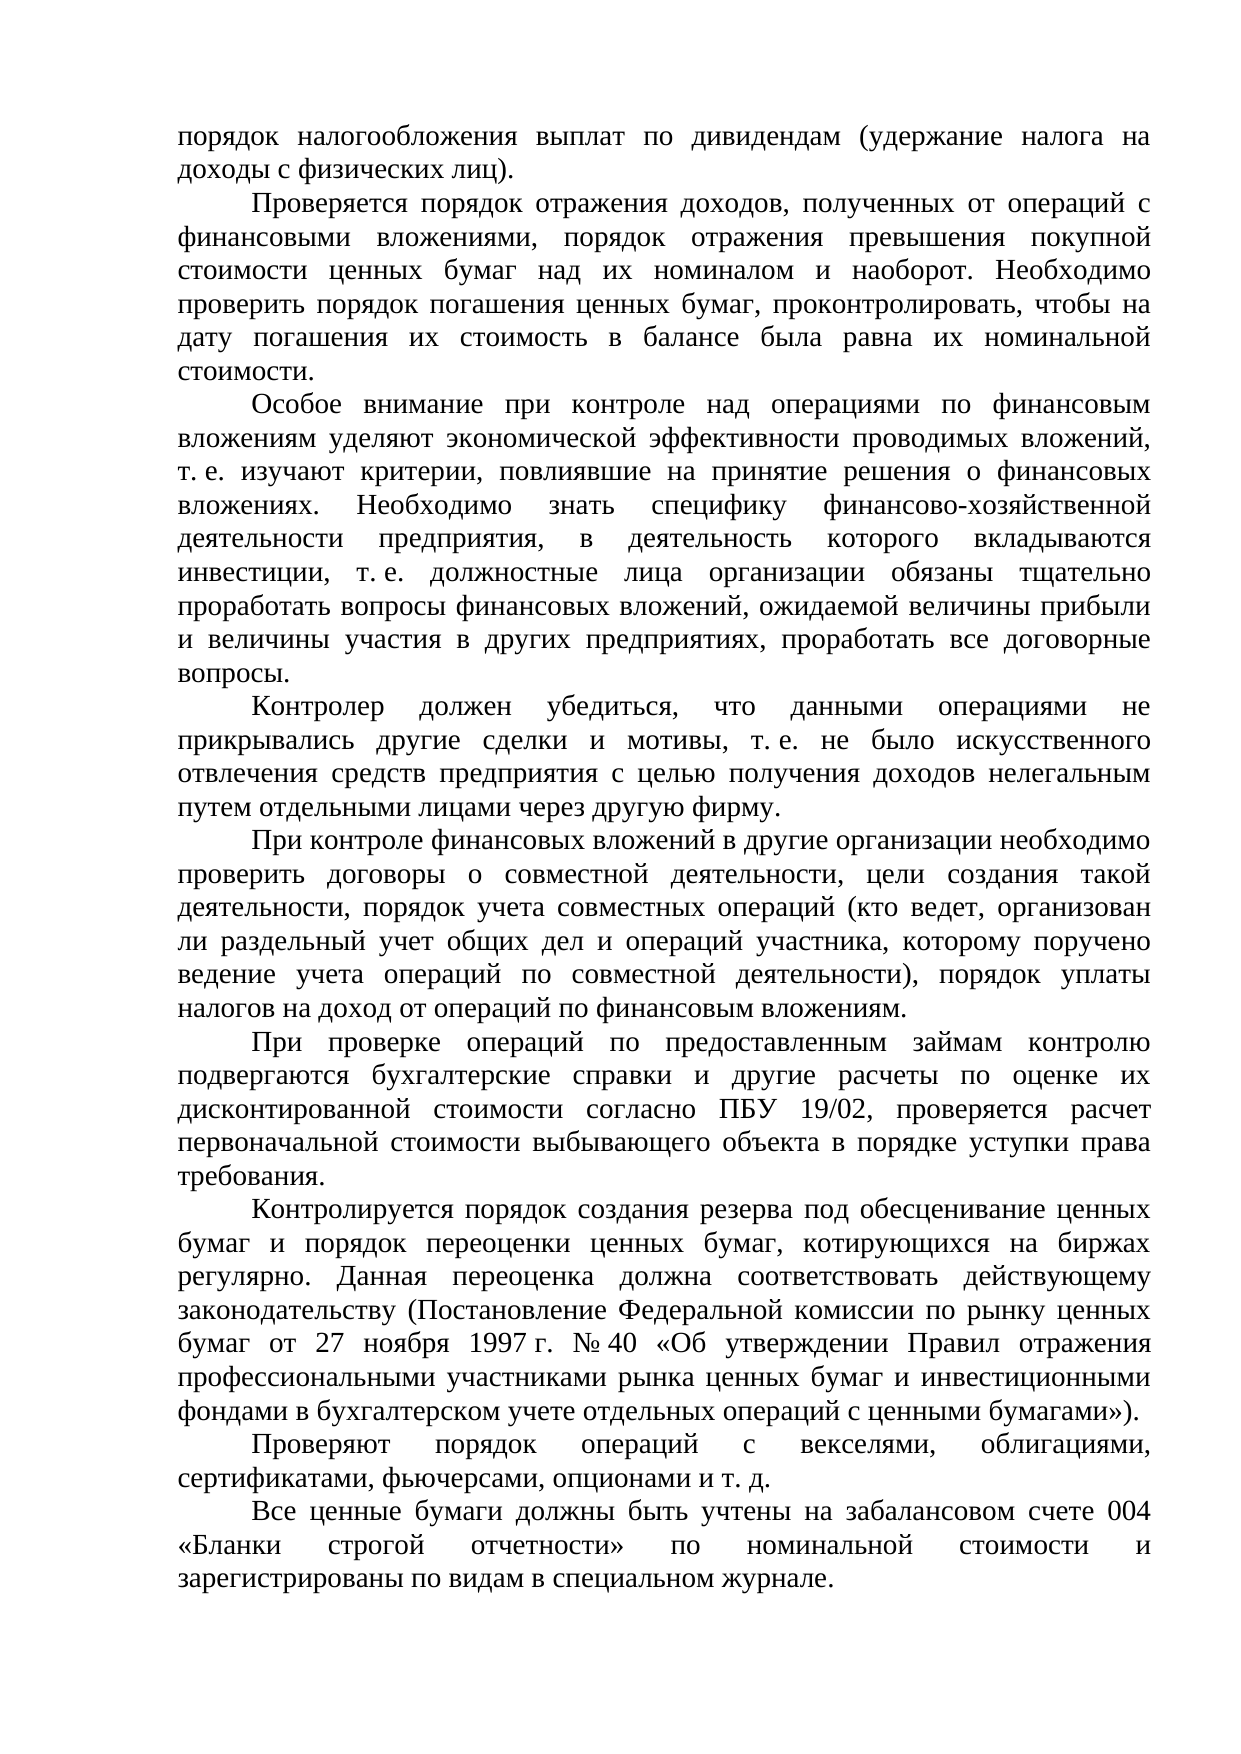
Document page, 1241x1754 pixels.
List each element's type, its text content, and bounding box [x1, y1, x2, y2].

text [177, 118, 1152, 185]
text Проверяют порядок операций с векселями, облигациями, сертификатами, фьючерсами, опционами и т. д. [177, 1426, 1152, 1493]
text Контролируется порядок создания резерва под обесценивание ценных бумаг и порядок переоценки ценных бумаг, котирующихся на биржах регулярно. Данная переоценка должна соответствовать действующему законодательству (Постановление Федеральной комиссии по рынку ценных бумаг от 27 ноября 1997 г. № 40 «Об утверждении Правил отражения профессиональными участниками рынка ценных бумаг и инвестиционными фондами в бухгалтерском учете отдельных операций с ценными бумагами»). [177, 1191, 1152, 1426]
text При проверке операций по предоставленным займам контролю подвергаются бухгалтерские справки и другие расчеты по оценке их дисконтированной стоимости согласно ПБУ 19/02, проверяется расчет первоначальной стоимости выбывающего объекта в порядке уступки права требования. [177, 1024, 1152, 1191]
text Проверяется порядок отражения доходов, полученных от операций с финансовыми вложениями, порядок отражения превышения покупной стоимости ценных бумаг над их номиналом и наоборот. Необходимо проверить порядок погашения ценных бумаг, проконтролировать, чтобы на дату погашения их стоимость в балансе была равна их номинальной стоимости. [177, 185, 1152, 386]
text Особое внимание при контроле над операциями по финансовым вложениям уделяют экономической эффективности проводимых вложений, т. е. изучают критерии, повлиявшие на принятие решения о финансовых вложениях. Необходимо знать специфику финансово-хозяйственной деятельности предприятия, в деятельность которого вкладываются инвестиции, т. е. должностные лица организации обязаны тщательно проработать вопросы финансовых вложений, ожидаемой величины прибыли и величины участия в других предприятиях, проработать все договорные вопросы. [177, 386, 1152, 688]
text Все ценные бумаги должны быть учтены на забалансовом счете 004 «Бланки строгой отчетности» по номинальной стоимости и зарегистрированы по видам в специальном журнале. [177, 1493, 1152, 1594]
text При контроле финансовых вложений в другие организации необходимо проверить договоры о совместной деятельности, цели создания такой деятельности, порядок учета совместных операций (кто ведет, организован ли раздельный учет общих дел и операций участника, которому поручено ведение учета операций по совместной деятельности), порядок уплаты налогов на доход от операций по финансовым вложениям. [177, 822, 1152, 1024]
text Контролер должен убедиться, что данными операциями не прикрывались другие сделки и мотивы, т. е. не было искусственного отвлечения средств предприятия с целью получения доходов нелегальным путем отдельными лицами через другую фирму. [177, 688, 1152, 822]
